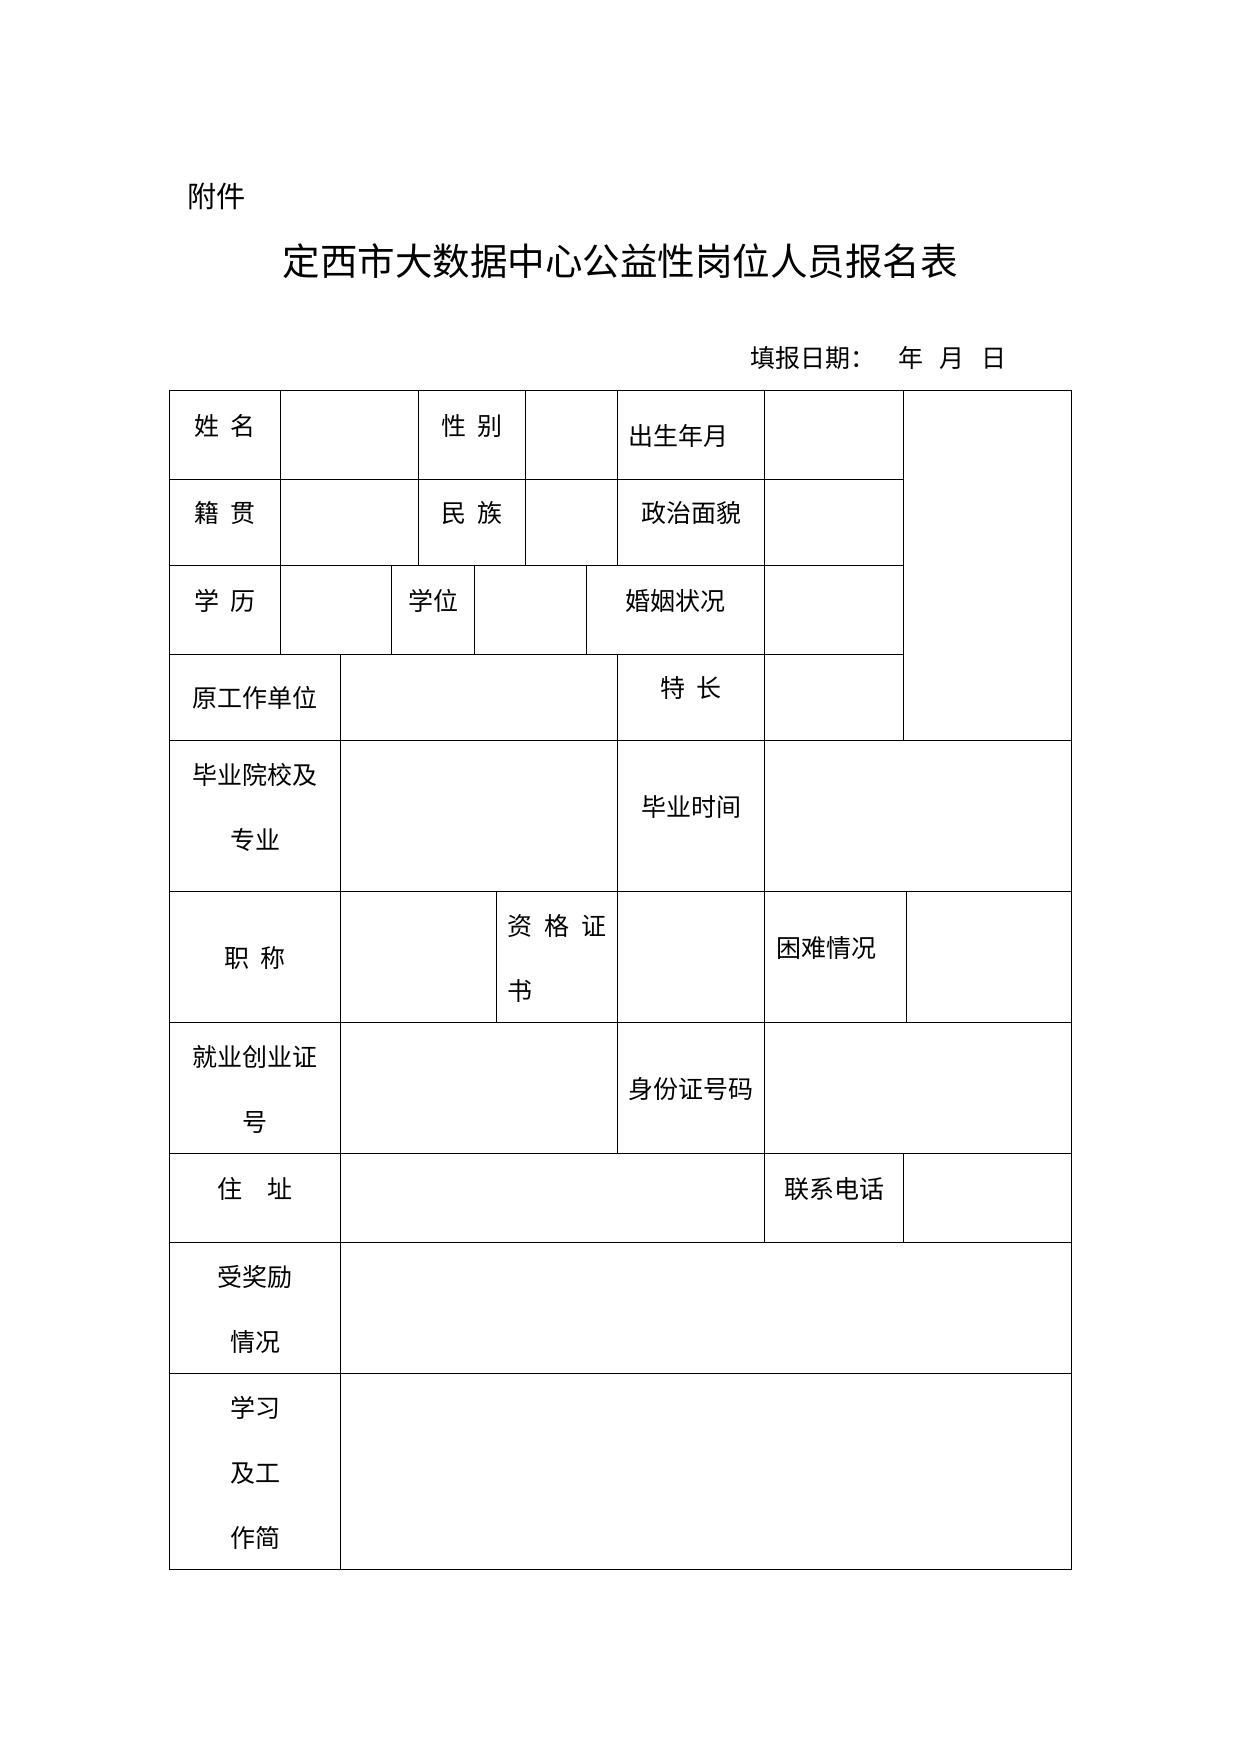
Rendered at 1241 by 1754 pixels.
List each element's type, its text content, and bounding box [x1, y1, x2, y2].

table_header 性 别 [419, 391, 525, 478]
table_cell 原工作单位 [170, 655, 340, 740]
table_header [904, 391, 1071, 740]
table_cell 住 址 [170, 1154, 340, 1242]
table_cell [765, 566, 903, 653]
text 填报日期： 年 月 日 [163, 324, 1112, 389]
table_cell [341, 741, 617, 891]
table_cell 联系电话 [765, 1154, 903, 1242]
table_cell [475, 566, 586, 653]
table_cell [281, 566, 391, 653]
table_cell 困难情况 [765, 892, 906, 1022]
table_header [765, 391, 903, 478]
table_cell 资格证书 [497, 892, 617, 1022]
table_header [526, 391, 617, 478]
table_cell [765, 1023, 1071, 1153]
table_cell 毕业院校及 专业 [170, 741, 340, 891]
table_cell [765, 480, 903, 564]
table_cell 职 称 [170, 892, 340, 1022]
table_cell 婚姻状况 [587, 566, 764, 653]
table_cell [618, 892, 764, 1022]
table_cell 就业创业证号 [170, 1023, 340, 1153]
table_cell [765, 741, 1071, 891]
text 定西市大数据中心公益性岗位人员报名表 [187, 227, 1053, 292]
table_cell 特 长 [618, 655, 764, 740]
table_header 出生年月 [618, 391, 764, 478]
table_cell [341, 892, 496, 1022]
table_cell [904, 1154, 1071, 1242]
table_cell 毕业时间 [618, 741, 764, 891]
table_cell 民 族 [419, 480, 525, 564]
table_cell 身份证号码 [618, 1023, 764, 1153]
table_cell [341, 1374, 1071, 1569]
table_cell [281, 480, 418, 564]
table_cell 政治面貌 [618, 480, 764, 564]
table_cell [341, 1154, 764, 1242]
table_cell [907, 892, 1071, 1022]
table_cell [341, 1243, 1071, 1373]
table_cell [341, 1023, 617, 1153]
table_cell 学位 [392, 566, 474, 653]
text 附件 [187, 162, 1053, 227]
table_cell 籍 贯 [170, 480, 280, 564]
table_cell [341, 655, 617, 740]
table_cell 学习 及工 作简 历 [170, 1374, 340, 1569]
table_header [281, 391, 418, 478]
table_cell [526, 480, 617, 564]
table_cell 学 历 [170, 566, 280, 653]
table_header 姓 名 [170, 391, 280, 478]
table_cell [765, 655, 903, 740]
table_cell 受奖励 情况 [170, 1243, 340, 1373]
